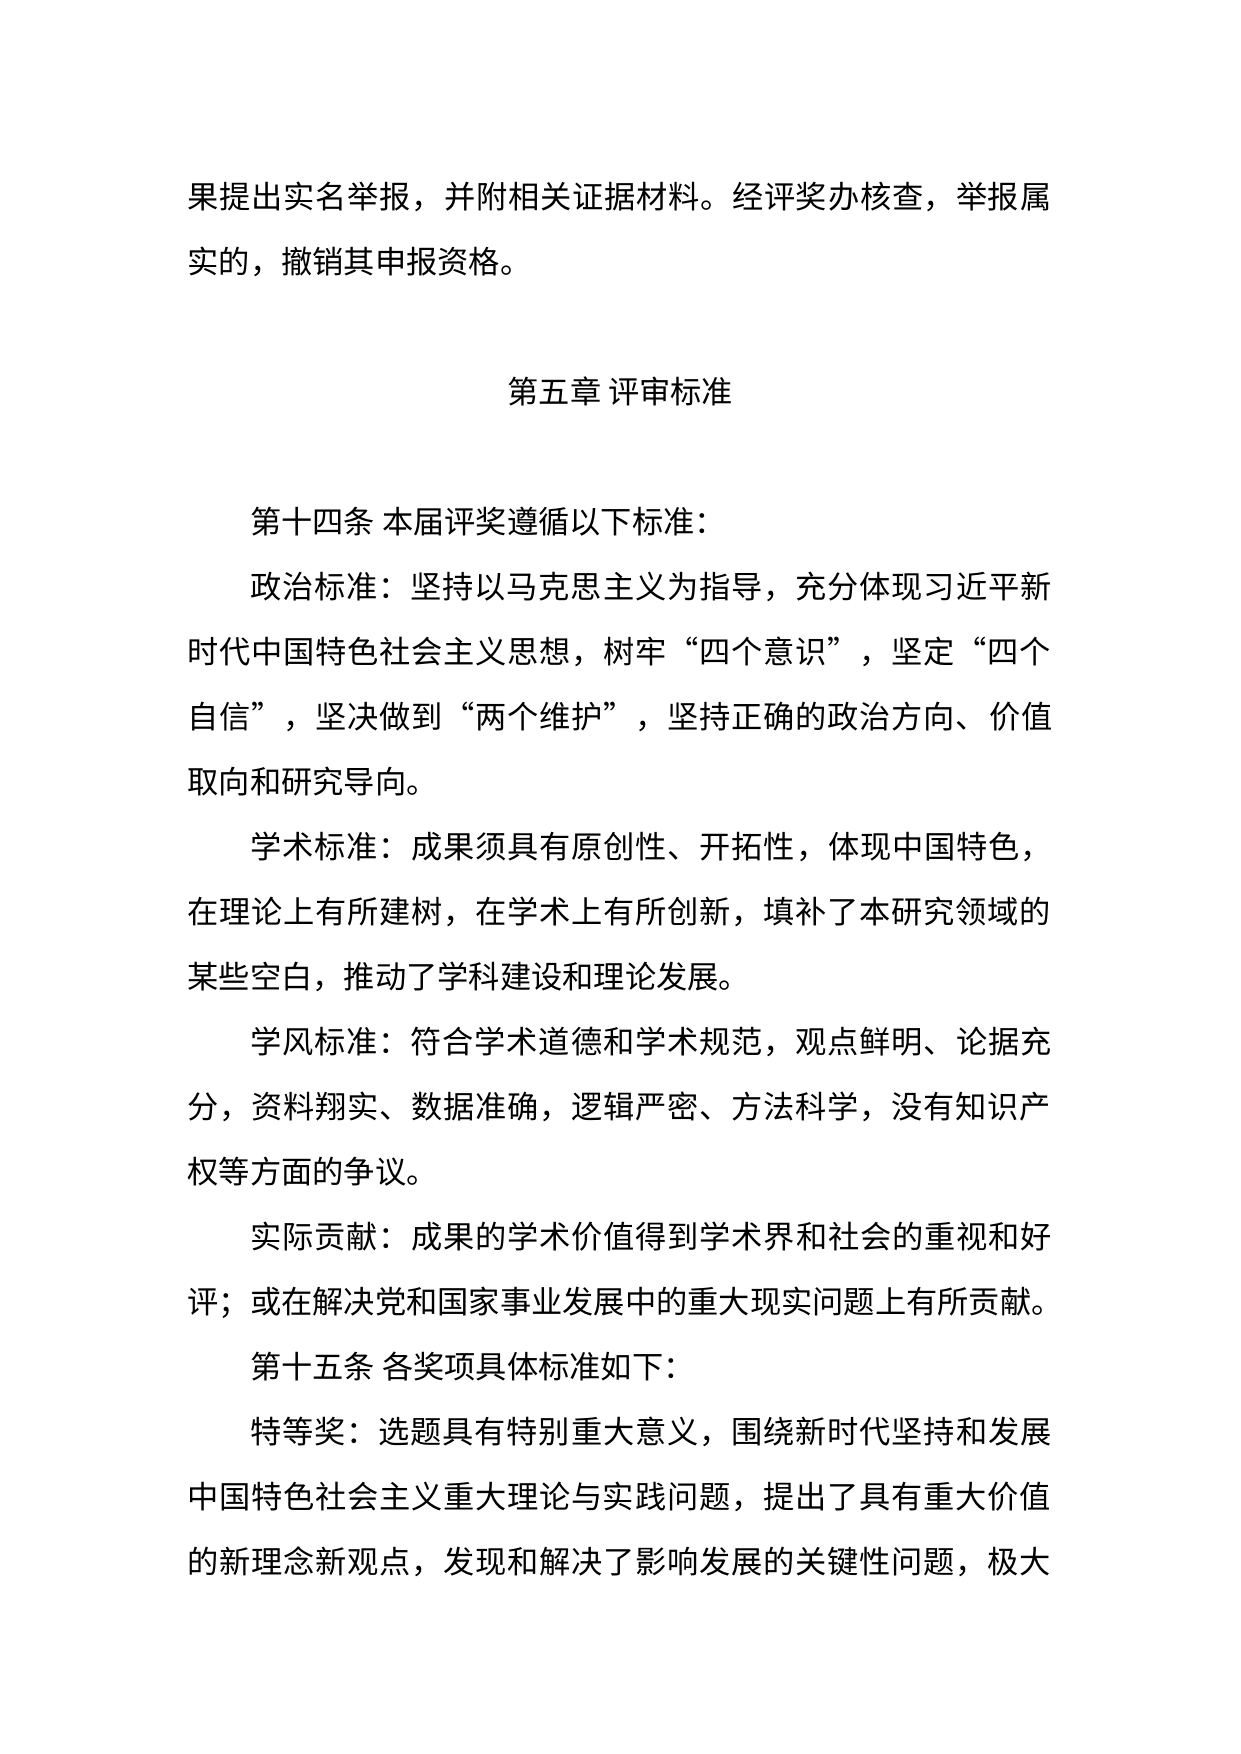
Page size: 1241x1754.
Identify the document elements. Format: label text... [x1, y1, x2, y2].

text 第五章 评审标准 [187, 357, 1053, 422]
text 实际贡献：成果的学术价值得到学术界和社会的重视和好评；或在解决党和国家事业发展中的重大现实问题上有所贡献。 [187, 1202, 1053, 1332]
text 第十四条 本届评奖遵循以下标准： [187, 487, 1053, 552]
text 政治标准：坚持以马克思主义为指导，充分体现习近平新时代中国特色社会主义思想，树牢“四个意识”，坚定“四个自信”，坚决做到“两个维护”，坚持正确的政治方向、价值取向和研究导向。 [187, 552, 1053, 812]
text 学风标准：符合学术道德和学术规范，观点鲜明、论据充分，资料翔实、数据准确，逻辑严密、方法科学，没有知识产权等方面的争议。 [187, 1007, 1053, 1202]
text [187, 162, 1053, 292]
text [187, 1397, 1053, 1592]
text 学术标准：成果须具有原创性、开拓性，体现中国特色，在理论上有所建树，在学术上有所创新，填补了本研究领域的某些空白，推动了学科建设和理论发展。 [187, 812, 1053, 1007]
text 第十五条 各奖项具体标准如下： [187, 1332, 1053, 1397]
